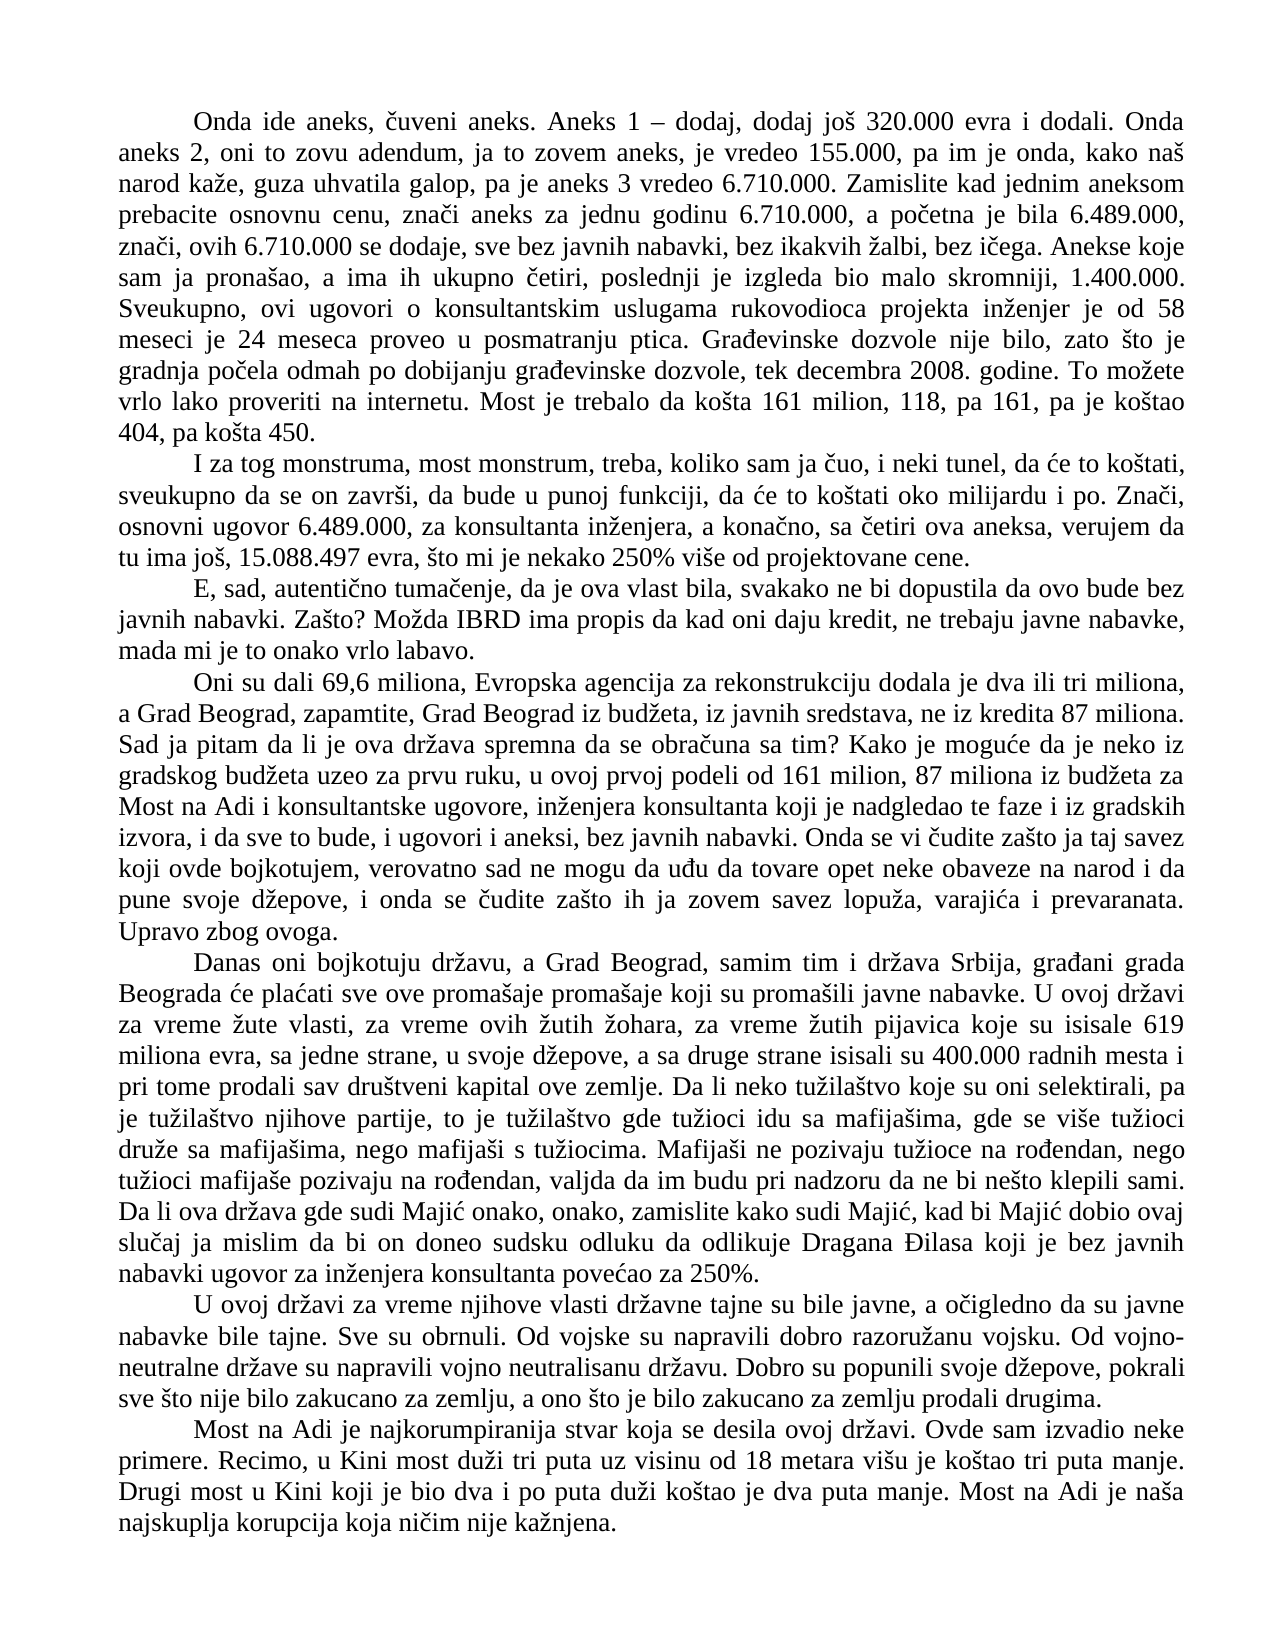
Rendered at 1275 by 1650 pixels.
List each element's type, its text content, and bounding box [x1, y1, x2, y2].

text I za tog monstruma, most monstrum, treba, koliko sam ja čuo, i neki tunel, da će to koštati, sveukupno da se on završi, da bude u punoj funkciji, da će to koštati oko milijardu i po. Znači, osnovni ugovor 6.489.000, za konsultanta inženjera, a konačno, sa četiri ova aneksa, verujem da tu ima još, 15.088.497 evra, što mi je nekako 250% više od projektovane cene. [118, 448, 1186, 572]
text Onda ide aneks, čuveni aneks. Aneks 1 – dodaj, dodaj još 320.000 evra i dodali. Onda aneks 2, oni to zovu adendum, ja to zovem aneks, je vredeo 155.000, pa im je onda, kako naš narod kaže, guza uhvatila galop, pa je aneks 3 vredeo 6.710.000. Zamislite kad jednim aneksom prebacite osnovnu cenu, znači aneks za jednu godinu 6.710.000, a početna je bila 6.489.000, znači, ovih 6.710.000 se dodaje, sve bez javnih nabavki, bez ikakvih žalbi, bez ičega. Anekse koje sam ja pronašao, a ima ih ukupno četiri, poslednji je izgleda bio malo skromniji, 1.400.000. Sveukupno, ovi ugovori o konsultantskim uslugama rukovodioca projekta inženjer je od 58 meseci je 24 meseca proveo u posmatranju ptica. Građevinske dozvole nije bilo, zato što je gradnja počela odmah po dobijanju građevinske dozvole, tek decembra 2008. godine. To možete vrlo lako proveriti na internetu. Most je trebalo da košta 161 milion, 118, pa 161, pa je koštao 404, pa košta 450. [118, 105, 1186, 448]
text Danas oni bojkotuju državu, a Grad Beograd, samim tim i država Srbija, građani grada Beograda će plaćati sve ove promašaje promašaje koji su promašili javne nabavke. U ovoj državi za vreme žute vlasti, za vreme ovih žutih žohara, za vreme žutih pijavica koje su isisale 619 miliona evra, sa jedne strane, u svoje džepove, a sa druge strane isisali su 400.000 radnih mesta i pri tome prodali sav društveni kapital ove zemlje. Da li neko tužilaštvo koje su oni selektirali, pa je tužilaštvo njihove partije, to je tužilaštvo gde tužioci idu sa mafijašima, gde se više tužioci druže sa mafijašima, nego mafijaši s tužiocima. Mafijaši ne pozivaju tužioce na rođendan, nego tužioci mafijaše pozivaju na rođendan, valjda da im budu pri nadzoru da ne bi nešto klepili sami. Da li ova država gde sudi Majić onako, onako, zamislite kako sudi Majić, kad bi Majić dobio ovaj slučaj ja mislim da bi on doneo sudsku odluku da odlikuje Dragana Đilasa koji je bez javnih nabavki ugovor za inženjera konsultanta povećao za 250%. [118, 946, 1186, 1288]
text E, sad, autentično tumačenje, da je ova vlast bila, svakako ne bi dopustila da ovo bude bez javnih nabavki. Zašto? Možda IBRD ima propis da kad oni daju kredit, ne trebaju javne nabavke, mada mi je to onako vrlo labavo. [118, 572, 1186, 666]
text Most na Adi je najkorumpiranija stvar koja se desila ovoj državi. Ovde sam izvadio neke primere. Recimo, u Kini most duži tri puta uz visinu od 18 metara višu je koštao tri puta manje. Drugi most u Kini koji je bio dva i po puta duži koštao je dva puta manje. Most na Adi je naša najskuplja korupcija koja ničim nije kažnjena. [118, 1413, 1186, 1538]
text Oni su dali 69,6 miliona, Evropska agencija za rekonstrukciju dodala je dva ili tri miliona, a Grad Beograd, zapamtite, Grad Beograd iz budžeta, iz javnih sredstava, ne iz kredita 87 miliona. Sad ja pitam da li je ova država spremna da se obračuna sa tim? Kako je moguće da je neko iz gradskog budžeta uzeo za prvu ruku, u ovoj prvoj podeli od 161 milion, 87 miliona iz budžeta za Most na Adi i konsultantske ugovore, inženjera konsultanta koji je nadgledao te faze i iz gradskih izvora, i da sve to bude, i ugovori i aneksi, bez javnih nabavki. Onda se vi čudite zašto ja taj savez koji ovde bojkotujem, verovatno sad ne mogu da uđu da tovare opet neke obaveze na narod i da pune svoje džepove, i onda se čudite zašto ih ja zovem savez lopuža, varajića i prevaranata. Upravo zbog ovoga. [118, 666, 1186, 946]
text U ovoj državi za vreme njihove vlasti državne tajne su bile javne, a očigledno da su javne nabavke bile tajne. Sve su obrnuli. Od vojske su napravili dobro razoružanu vojsku. Od vojno-neutralne države su napravili vojno neutralisanu državu. Dobro su popunili svoje džepove, pokrali sve što nije bilo zakucano za zemlju, a ono što je bilo zakucano za zemlju prodali drugima. [118, 1288, 1186, 1413]
